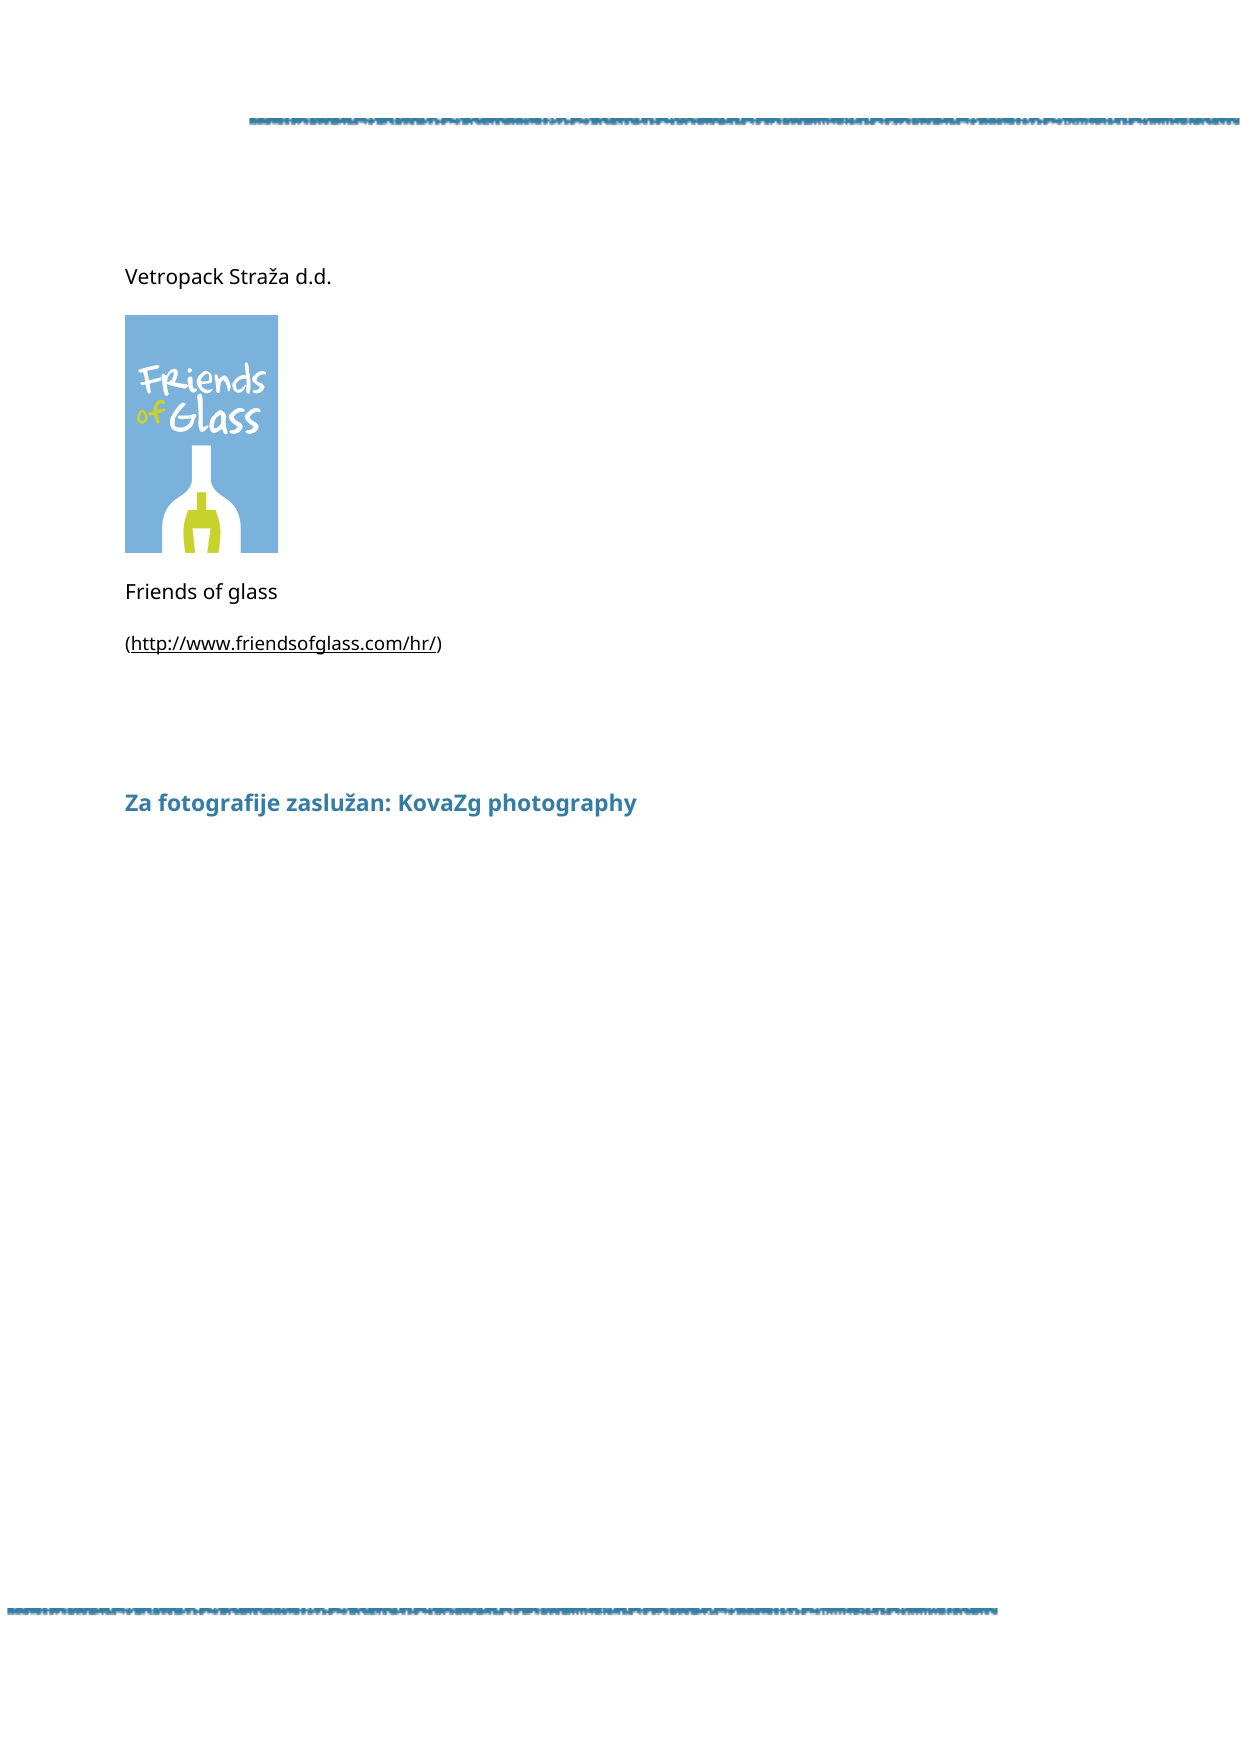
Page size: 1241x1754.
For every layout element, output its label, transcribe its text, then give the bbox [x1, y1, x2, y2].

picture [4, 1608, 1002, 1617]
text (http://www.friendsofglass.com/hr/) [125, 630, 1115, 656]
subtitle Za fotografije zaslužan: KovaZg photography [125, 787, 1115, 818]
picture [246, 118, 1241, 127]
picture [125, 315, 279, 553]
text Vetropack Straža d.d. [125, 262, 1115, 291]
text Friends of glass [125, 577, 1115, 606]
